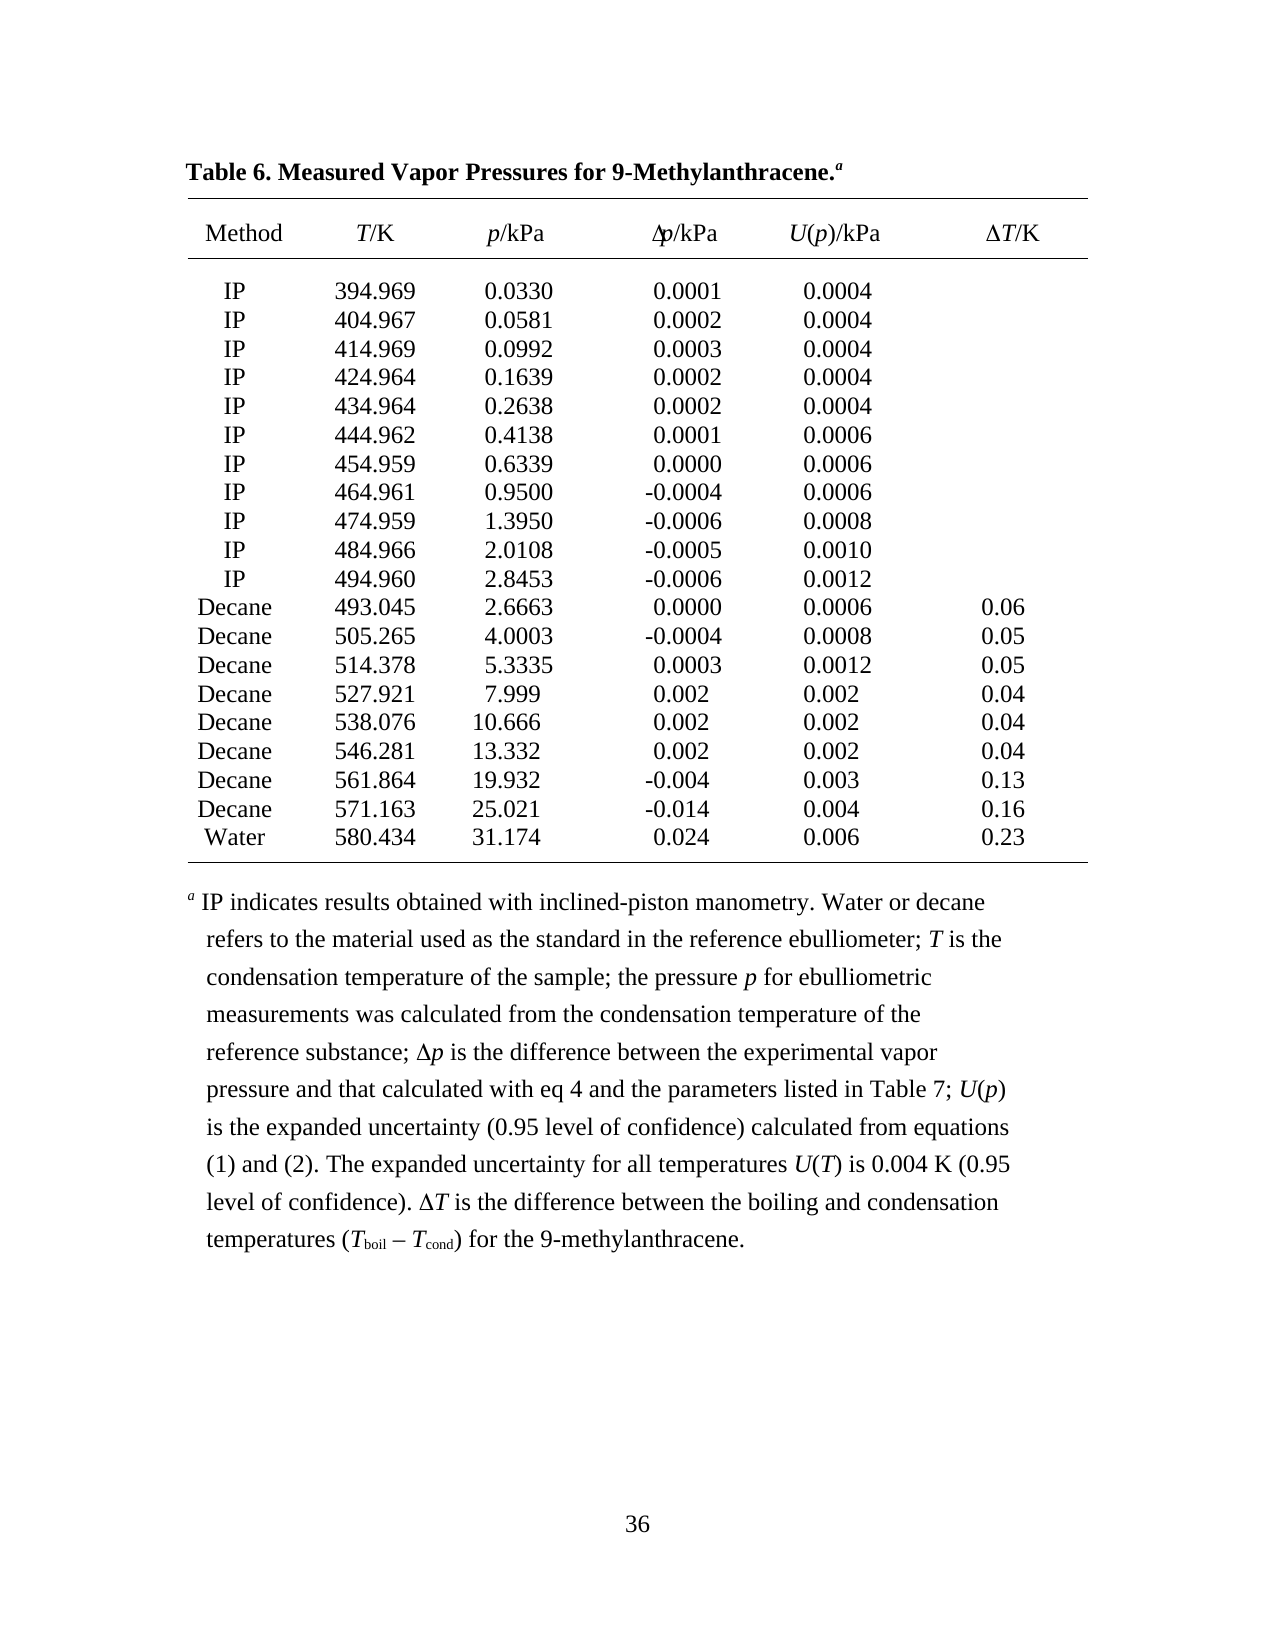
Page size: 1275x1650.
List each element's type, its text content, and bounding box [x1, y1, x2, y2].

text IP 474.959 1.3950 -0.0006 0.0008 [187, 506, 1087, 535]
text Table 6. Measured Vapor Pressures for 9-Methylanthracene.a [185, 150, 1087, 187]
text IP 444.962 0.4138 0.0001 0.0006 [187, 420, 1087, 449]
text IP 394.969 0.0330 0.0001 0.0004 [187, 276, 1087, 305]
text Decane 505.265 4.0003 -0.0004 0.0008 0.05 [187, 621, 1087, 650]
text IP 424.964 0.1639 0.0002 0.0004 [187, 362, 1087, 391]
text Decane 514.378 5.3335 0.0003 0.0012 0.05 [187, 650, 1087, 679]
text IP 454.959 0.6339 0.0000 0.0006 [187, 449, 1087, 477]
text IP 404.967 0.0581 0.0002 0.0004 [187, 305, 1087, 334]
text IP 464.961 0.9500 -0.0004 0.0006 [187, 477, 1087, 506]
text Decane 493.045 2.6663 0.0000 0.0006 0.06 [187, 592, 1087, 621]
text Decane 546.281 13.332 0.002 0.002 0.04 [187, 736, 1087, 765]
text IP 494.960 2.8453 -0.0006 0.0012 [187, 564, 1087, 592]
text IP 434.964 0.2638 0.0002 0.0004 [187, 391, 1087, 420]
text Decane 561.864 19.932 -0.004 0.003 0.13 [187, 765, 1087, 794]
text Method T/K p/kPa p/kPa U(p)/kPa DT/K [187, 216, 1087, 247]
text Decane 571.163 25.021 -0.014 0.004 0.16 [187, 794, 1087, 822]
text IP 414.969 0.0992 0.0003 0.0004 [187, 334, 1087, 362]
text a IP indicates results obtained with inclined-piston manometry. Water or decane refers to the material used as the standard in the reference ebulliometer; T is the condensation temperature of the sample; the pressure p for ebulliometric measurements was calculated from the condensation temperature of the reference substance; p is the difference between the experimental vapor pressure and that calculated with eq 4 and the parameters listed in Table 7; U(p) is the expanded uncertainty (0.95 level of confidence) calculated from equations (1) and (2). The expanded uncertainty for all temperatures U(T) is 0.004 K (0.95 level of confidence). T is the difference between the boiling and condensation temperatures (Tboil – Tcond) for the 9-methylanthracene. [187, 880, 1012, 1255]
text IP 484.966 2.0108 -0.0005 0.0010 [187, 535, 1087, 564]
text Decane 527.921 7.999 0.002 0.002 0.04 [187, 679, 1087, 707]
text Decane 538.076 10.666 0.002 0.002 0.04 [187, 707, 1087, 736]
text Water 580.434 31.174 0.024 0.006 0.23 [187, 822, 1087, 851]
